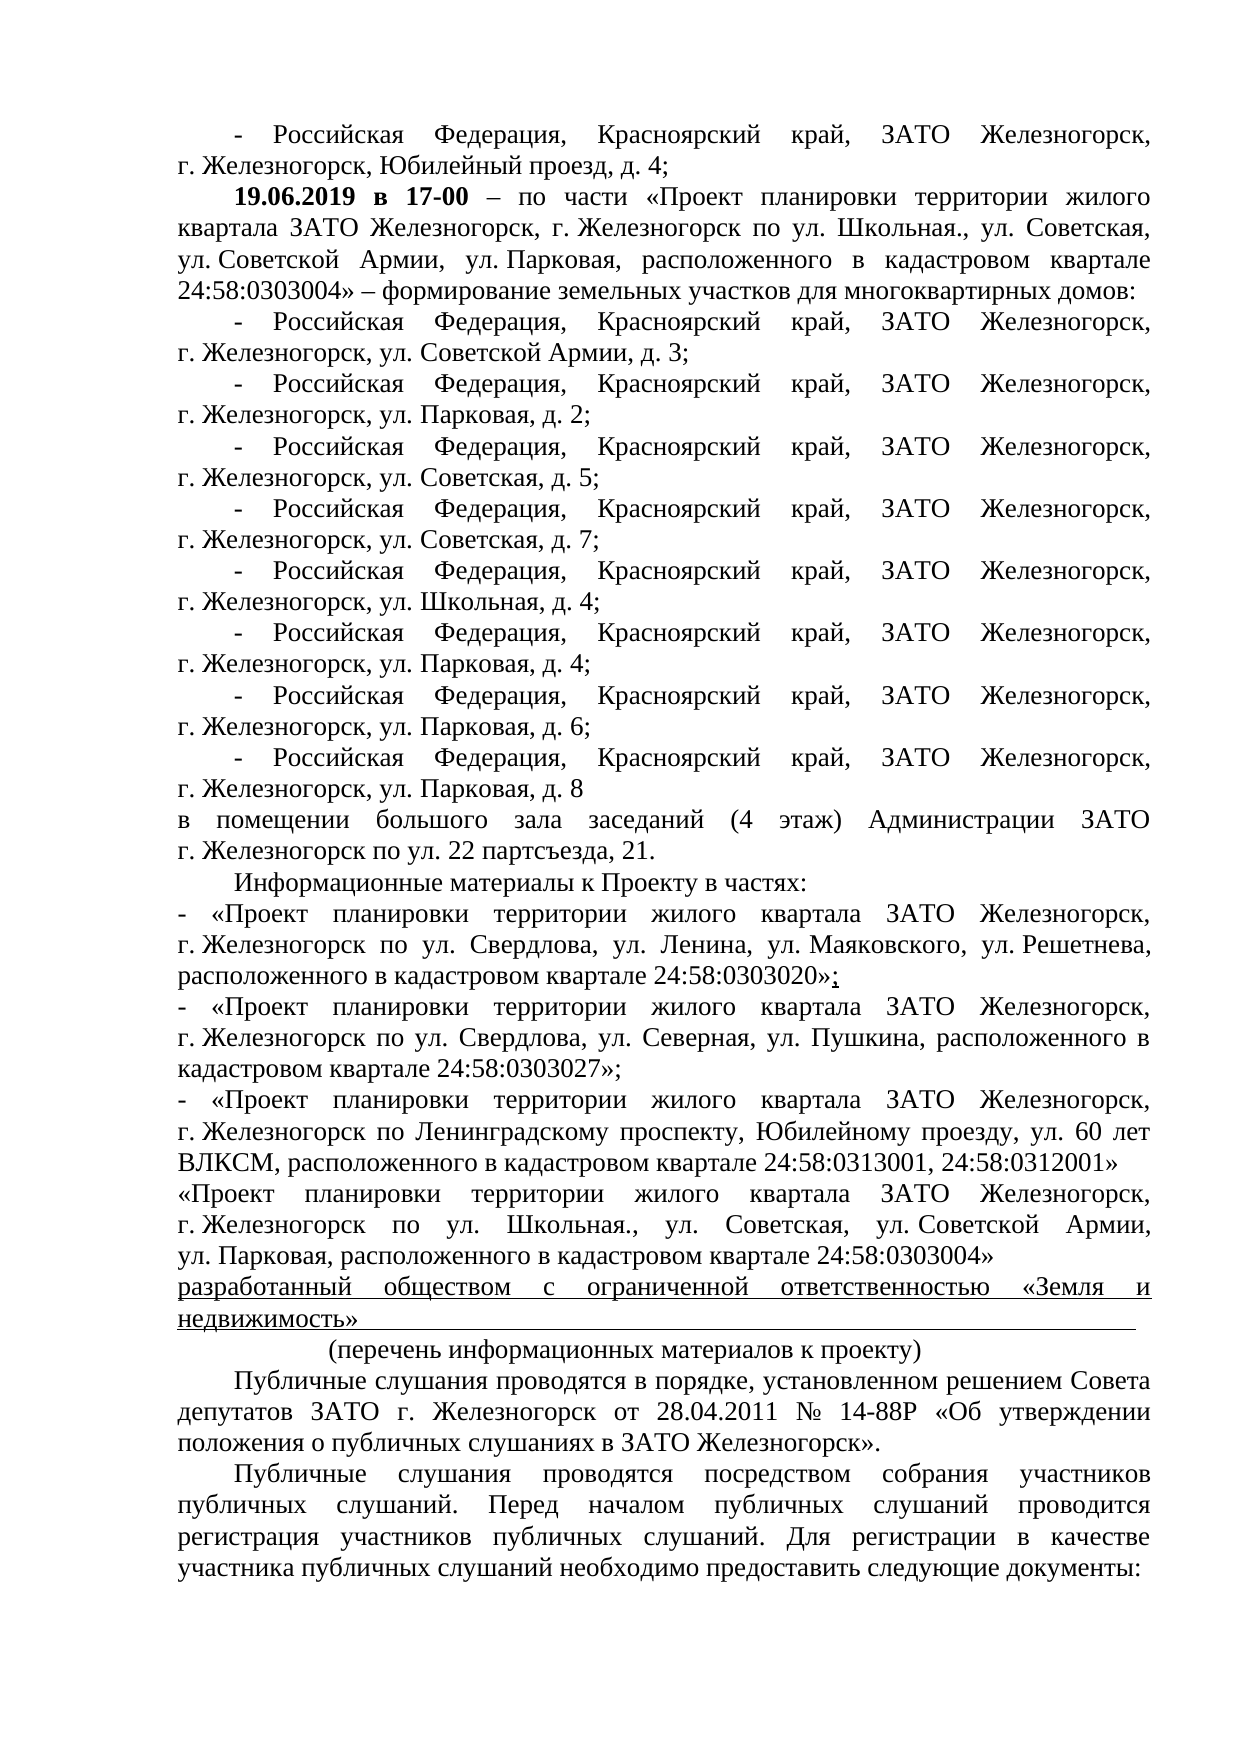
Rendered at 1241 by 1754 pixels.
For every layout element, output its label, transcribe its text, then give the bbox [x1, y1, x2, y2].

text Информационные материалы к Проекту в частях: [177, 866, 1152, 897]
text - «Проект планировки территории жилого квартала ЗАТО Железногорск, г. Железногорск по ул. Свердлова, ул. Северная, ул. Пушкина, расположенного в кадастровом квартале 24:58:0303027»; [177, 990, 1152, 1084]
text (перечень информационных материалов к проекту) [177, 1333, 1152, 1364]
text - Российская Федерация, Красноярский край, ЗАТО Железногорск, г. Железногорск, ул. Школьная, д. 4; [177, 554, 1152, 616]
text - «Проект планировки территории жилого квартала ЗАТО Железногорск, г. Железногорск по Ленинградскому проспекту, Юбилейному проезду, ул. 60 лет ВЛКСМ, расположенного в кадастровом квартале 24:58:0313001, 24:58:0312001» [177, 1084, 1152, 1177]
text - Российская Федерация, Красноярский край, ЗАТО Железногорск, г. Железногорск, ул. Парковая, д. 6; [177, 679, 1152, 741]
text 19.06.2019 в 17-00 – по части «Проект планировки территории жилого квартала ЗАТО Железногорск, г. Железногорск по ул. Школьная., ул. Советская, ул. Советской Армии, ул. Парковая, расположенного в кадастровом квартале 24:58:0303004» – формирование земельных участков для многоквартирных домов: [177, 180, 1152, 305]
text - «Проект планировки территории жилого квартала ЗАТО Железногорск, г. Железногорск по ул. Свердлова, ул. Ленина, ул. Маяковского, ул. Решетнева, расположенного в кадастровом квартале 24:58:0303020»; [177, 897, 1152, 990]
text - Российская Федерация, Красноярский край, ЗАТО Железногорск, г. Железногорск, ул. Парковая, д. 4; [177, 616, 1152, 679]
text - Российская Федерация, Красноярский край, ЗАТО Железногорск, г. Железногорск, ул. Советская, д. 5; [177, 429, 1152, 492]
text в помещении большого зала заседаний (4 этаж) Администрации ЗАТО г. Железногорск по ул. 22 партсъезда, 21. [177, 803, 1152, 866]
text - Российская Федерация, Красноярский край, ЗАТО Железногорск, г. Железногорск, Юбилейный проезд, д. 4; [177, 118, 1152, 180]
text - Российская Федерация, Красноярский край, ЗАТО Железногорск, г. Железногорск, ул. Советская, д. 7; [177, 492, 1152, 554]
text Публичные слушания проводятся в порядке, установленном решением Совета депутатов ЗАТО г. Железногорск от 28.04.2011 № 14-88Р «Об утверждении положения о публичных слушаниях в ЗАТО Железногорск». [177, 1364, 1152, 1457]
text разработанный обществом с ограниченной ответственностью «Земля и недвижимость» [177, 1271, 1152, 1298]
text Публичные слушания проводятся посредством собрания участников публичных слушаний. Перед началом публичных слушаний проводится регистрация участников публичных слушаний. Для регистрации в качестве участника публичных слушаний необходимо предоставить следующие документы: [177, 1457, 1152, 1582]
text «Проект планировки территории жилого квартала ЗАТО Железногорск, г. Железногорск по ул. Школьная., ул. Советская, ул. Советской Армии, ул. Парковая, расположенного в кадастровом квартале 24:58:0303004» [177, 1177, 1152, 1271]
text - Российская Федерация, Красноярский край, ЗАТО Железногорск, г. Железногорск, ул. Парковая, д. 8 [177, 741, 1152, 803]
text разработанный обществом с ограниченной ответственностью «Земля и недвижимость» [177, 1299, 1152, 1333]
text - Российская Федерация, Красноярский край, ЗАТО Железногорск, г. Железногорск, ул. Советской Армии, д. 3; [177, 305, 1152, 367]
text - Российская Федерация, Красноярский край, ЗАТО Железногорск, г. Железногорск, ул. Парковая, д. 2; [177, 367, 1152, 429]
